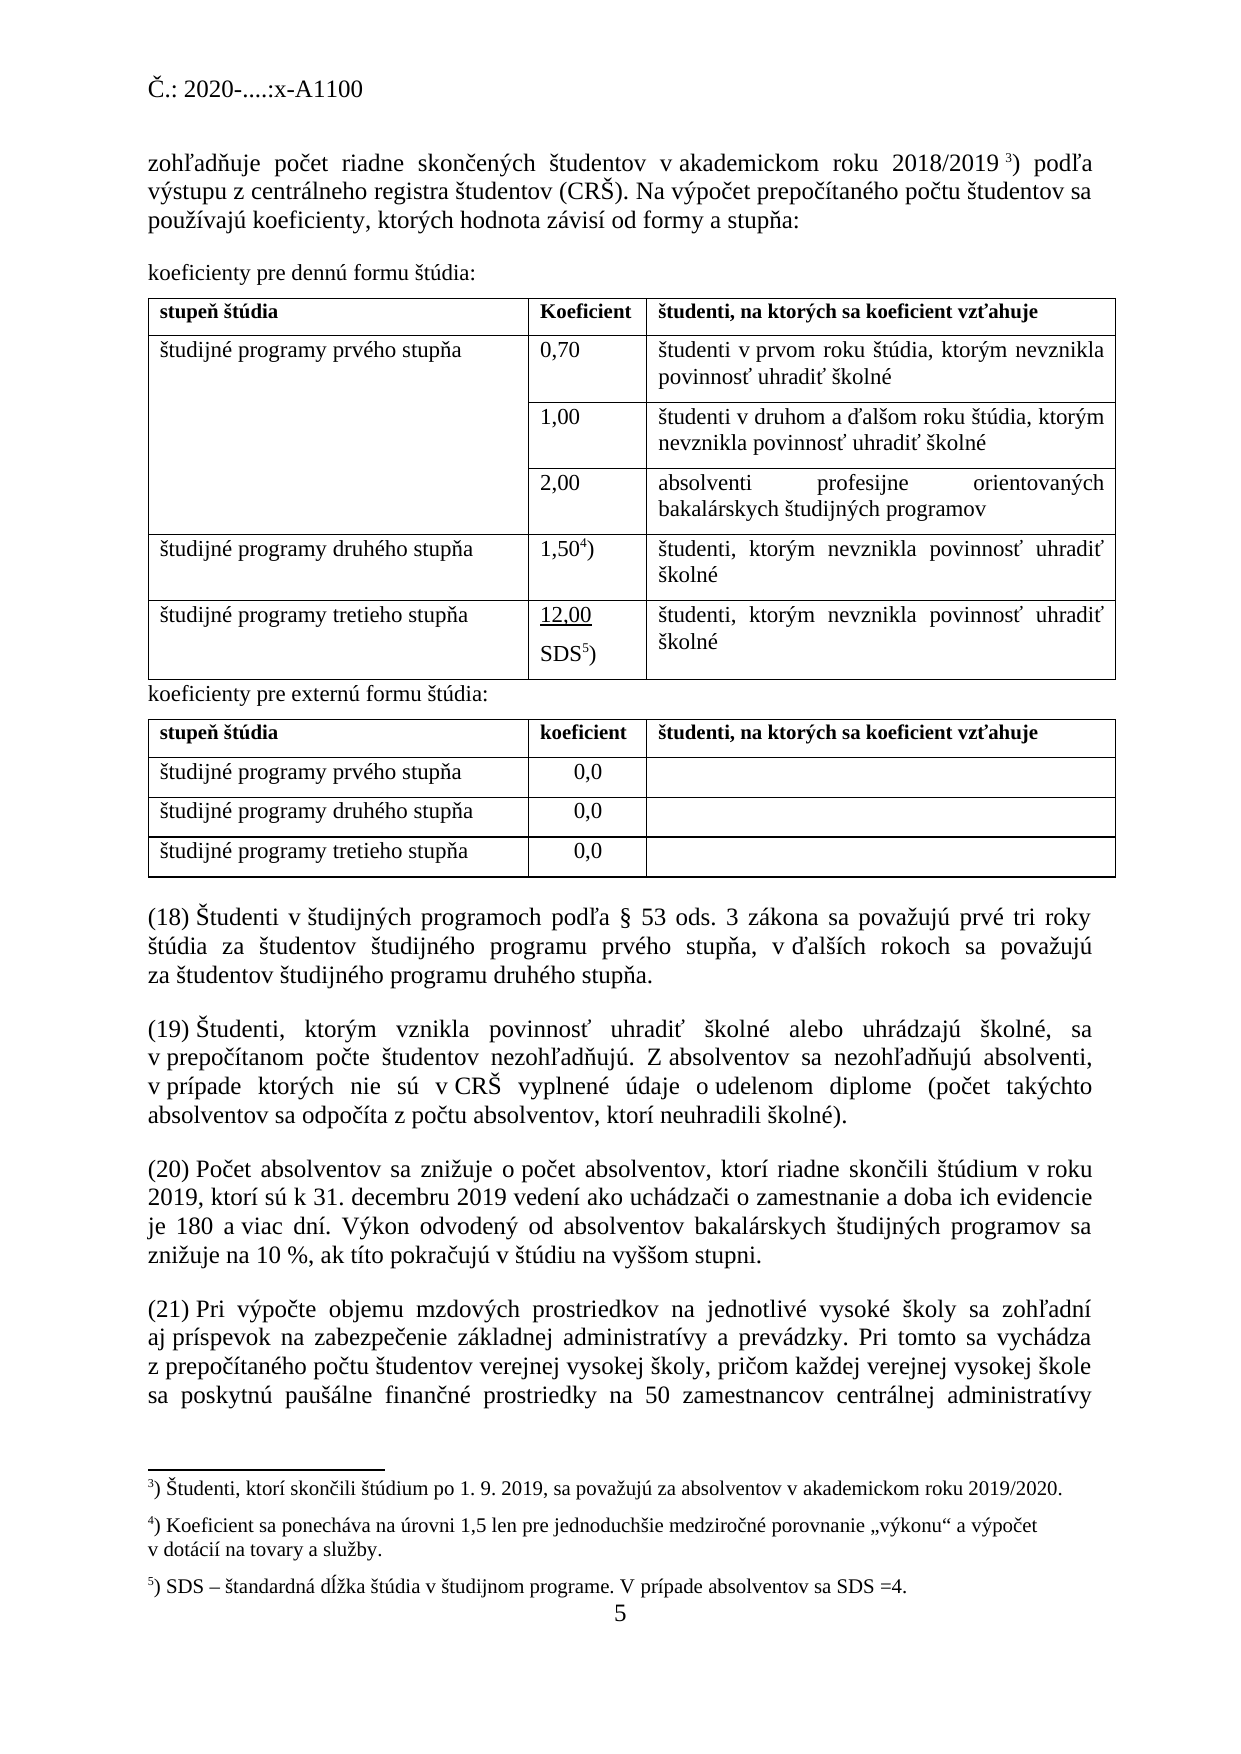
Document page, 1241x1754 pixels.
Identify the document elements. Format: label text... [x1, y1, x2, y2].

table_cell študijné programy prvého stupňa [149, 336, 528, 534]
table_header študenti, na ktorých sa koeficient vzťahuje [647, 299, 1115, 335]
table_cell 0,0 [529, 798, 646, 836]
table_cell [647, 838, 1115, 876]
table_cell 1,50) [529, 535, 646, 600]
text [148, 1294, 1092, 1409]
table_cell 0,0 [529, 758, 646, 797]
table_header stupeň štúdia [149, 720, 528, 757]
table_cell študijné programy druhého stupňa [149, 535, 528, 600]
table_cell [647, 758, 1115, 797]
table_header koeficient [529, 720, 646, 757]
text koeficienty pre dennú formu štúdia: [148, 259, 1092, 285]
table_header Koeficient [529, 299, 646, 335]
table_cell 0,70 [529, 336, 646, 402]
table_cell 0,0 [529, 838, 646, 876]
table_cell študenti v prvom roku štúdia, ktorým nevznikla povinnosť uhradiť školné [647, 336, 1115, 402]
table_cell študijné programy druhého stupňa [149, 798, 528, 836]
table_cell 12,00 SDS) [529, 601, 646, 679]
table_cell študijné programy prvého stupňa [149, 758, 528, 797]
table_header študenti, na ktorých sa koeficient vzťahuje [647, 720, 1115, 757]
text koeficienty pre externú formu štúdia: [148, 680, 1092, 707]
table_cell študenti v druhom a ďalšom roku štúdia, ktorým nevznikla povinnosť uhradiť školné [647, 403, 1115, 468]
table_header stupeň štúdia [149, 299, 528, 335]
table_cell študijné programy tretieho stupňa [149, 601, 528, 679]
table_cell študenti, ktorým nevznikla povinnosť uhradiť školné [647, 535, 1115, 600]
table_cell študenti, ktorým nevznikla povinnosť uhradiť školné [647, 601, 1115, 679]
text Študenti v študijných programoch podľa § 53 ods. 3 zákona sa považujú prvé tri roky štúdia za študentov študijného programu prvého stupňa, v ďalších rokoch sa považujú za študentov študijného programu druhého stupňa. [148, 902, 1092, 989]
table_cell študijné programy tretieho stupňa [149, 838, 528, 876]
table_cell 2,00 [529, 469, 646, 534]
table_cell 1,00 [529, 403, 646, 468]
table_cell [647, 798, 1115, 836]
text Počet absolventov sa znižuje o počet absolventov, ktorí riadne skončili štúdium v roku 2019, ktorí sú k 31. decembru 2019 vedení ako uchádzači o zamestnanie a doba ich evidencie je 180 a viac dní. Výkon odvodený od absolventov bakalárskych študijných programov sa znižuje na 10 %, ak títo pokračujú v štúdiu na vyššom stupni. [148, 1154, 1092, 1269]
text Študenti, ktorým vznikla povinnosť uhradiť školné alebo uhrádzajú školné, sa v prepočítanom počte študentov nezohľadňujú. Z absolventov sa nezohľadňujú absolventi, v prípade ktorých nie sú v CRŠ vyplnené údaje o udelenom diplome (počet takýchto absolventov sa odpočíta z počtu absolventov, ktorí neuhradili školné). [148, 1014, 1092, 1129]
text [148, 148, 1092, 234]
table_cell absolventi profesijne orientovaných bakalárskych študijných programov [647, 469, 1115, 534]
